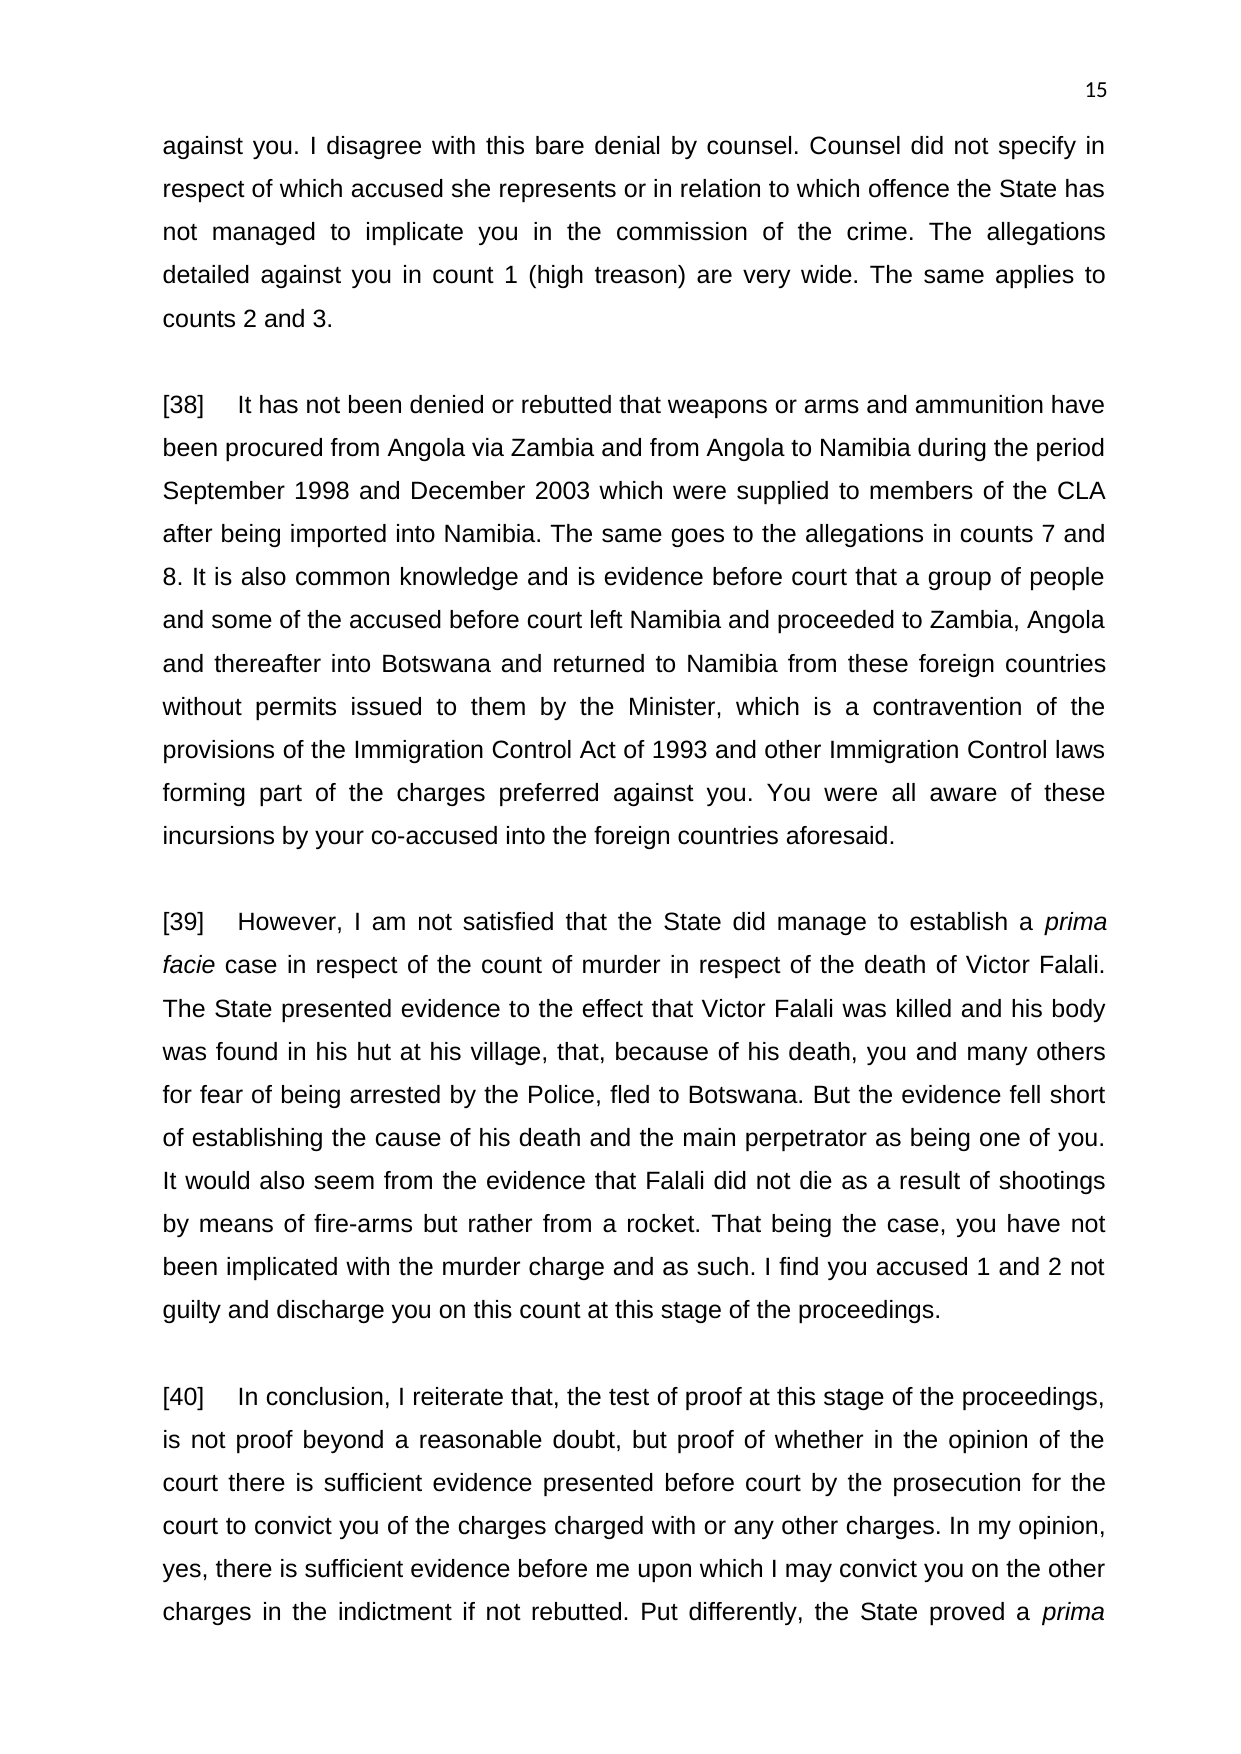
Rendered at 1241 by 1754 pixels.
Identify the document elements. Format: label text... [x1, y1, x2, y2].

text [38] It has not been denied or rebutted that weapons or arms and ammunition have been procured from Angola via Zambia and from Angola to Namibia during the period September 1998 and December 2003 which were supplied to members of the CLA after being imported into Namibia. The same goes to the allegations in counts 7 and 8. It is also common knowledge and is evidence before court that a group of people and some of the accused before court left Namibia and proceeded to Zambia, Angola and thereafter into Botswana and returned to Namibia from these foreign countries without permits issued to them by the Minister, which is a contravention of the provisions of the Immigration Control Act of 1993 and other Immigration Control laws forming part of the charges preferred against you. You were all aware of these incursions by your co-accused into the foreign countries aforesaid. [162, 390, 1107, 850]
text [39] However, I am not satisfied that the State did manage to establish a prima facie case in respect of the count of murder in respect of the death of Victor Falali. The State presented evidence to the effect that Victor Falali was killed and his body was found in his hut at his village, that, because of his death, you and many others for fear of being arrested by the Police, fled to Botswana. But the evidence fell short of establishing the cause of his death and the main perpetrator as being one of you. It would also seem from the evidence that Falali did not die as a result of shootings by means of fire-arms but rather from a rocket. That being the case, you have not been implicated with the murder charge and as such. I find you accused 1 and 2 not guilty and discharge you on this count at this stage of the proceedings. [162, 907, 1107, 1324]
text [162, 1382, 1107, 1626]
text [162, 131, 1107, 332]
